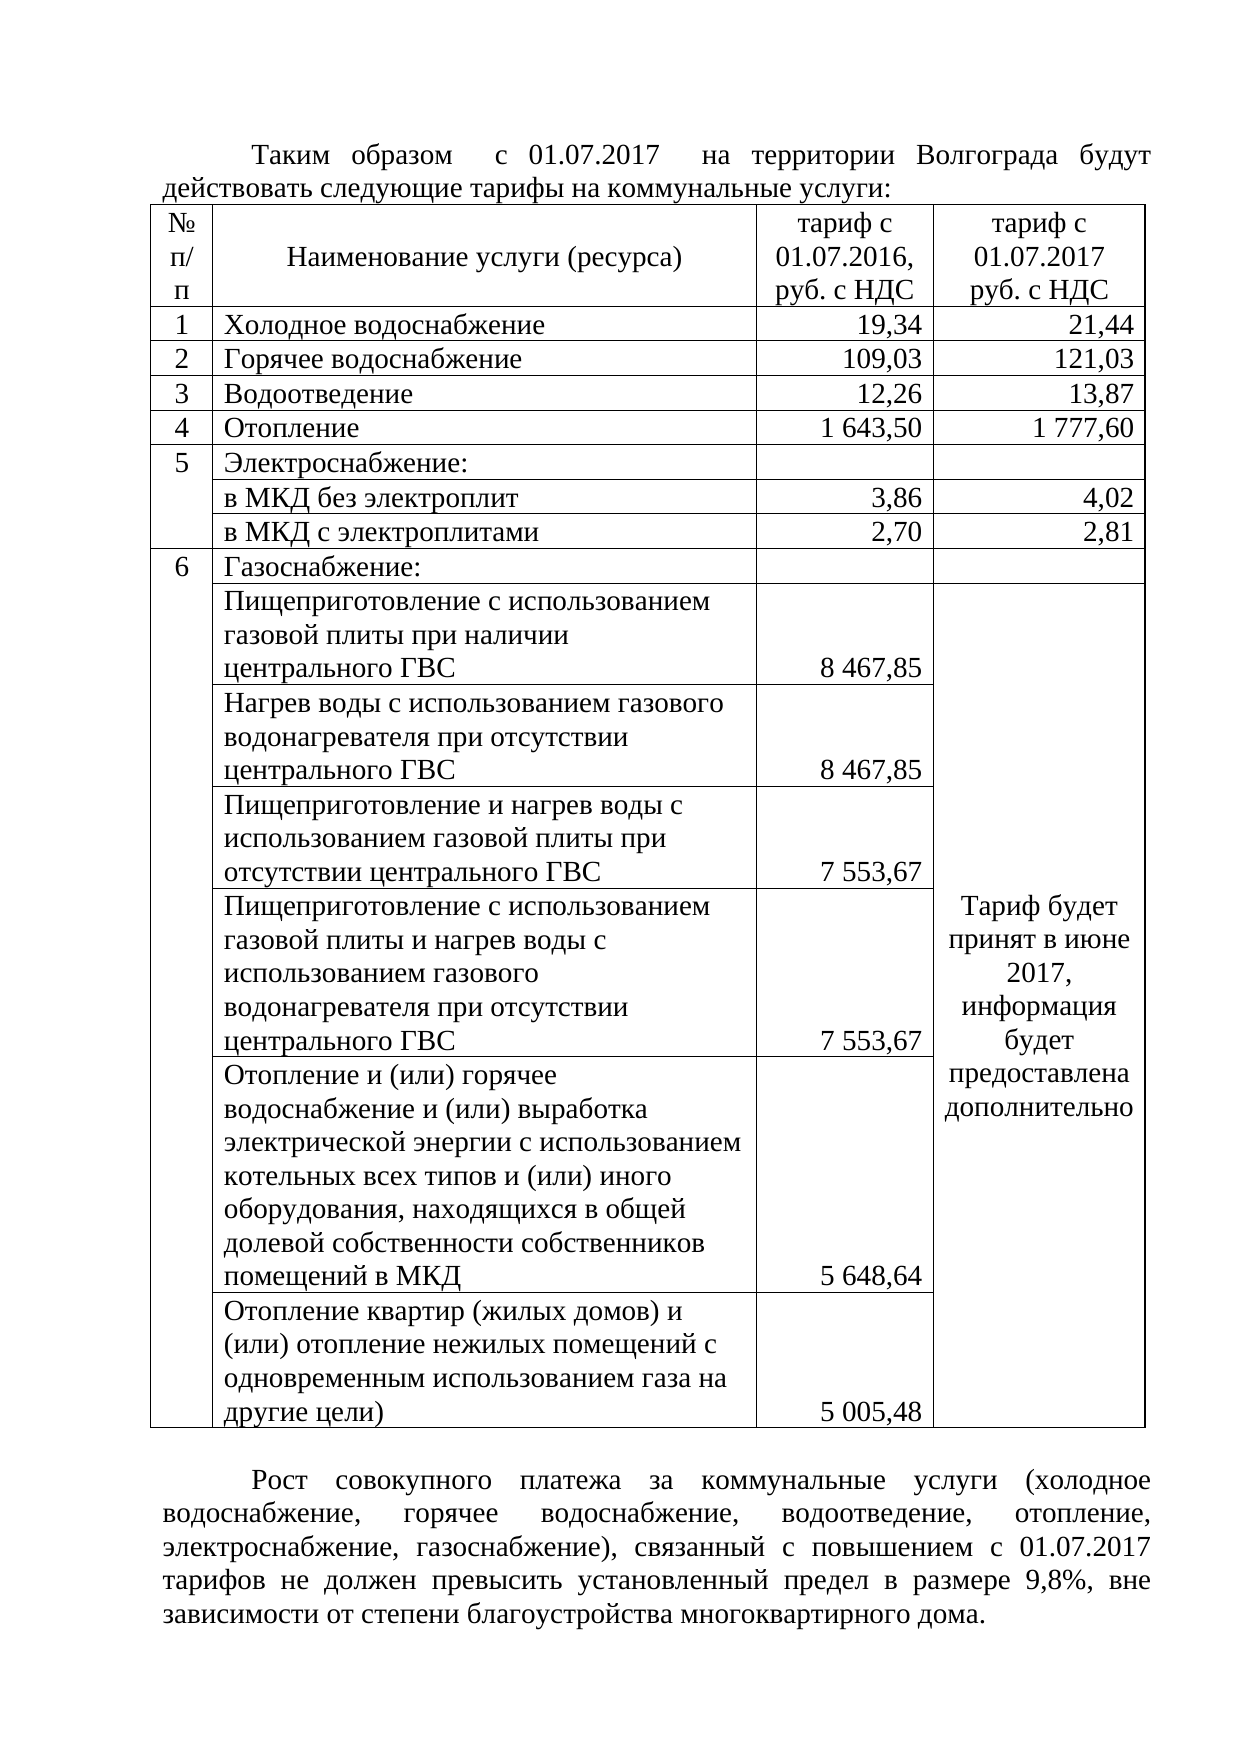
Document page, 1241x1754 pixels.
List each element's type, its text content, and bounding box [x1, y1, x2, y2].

table_cell 1 [151, 307, 212, 340]
table_cell 13,87 [934, 376, 1144, 409]
table_cell в МКД с электроплитами [213, 514, 756, 548]
table_header тариф с 01.07.2016, руб. с НДС [757, 205, 933, 306]
table_cell 5 [151, 445, 212, 548]
table_cell Электроснабжение: [213, 445, 756, 479]
table_cell Пищеприготовление с использованием газовой плиты при наличии центрального ГВС [213, 584, 756, 684]
table_cell 7 553,67 [757, 787, 933, 887]
table_cell 109,03 [757, 341, 933, 375]
table_cell Тариф будет принят в июне 2017, информация будет предоставлена дополнительно [934, 584, 1144, 1427]
table_header Наименование услуги (ресурса) [213, 205, 756, 306]
table_cell Горячее водоснабжение [213, 341, 756, 375]
table_cell 12,26 [757, 376, 933, 409]
table_cell Отопление [213, 411, 756, 444]
table_cell [757, 549, 933, 582]
table_cell Пищеприготовление с использованием газовой плиты и нагрев воды с использованием газового водонагревателя при отсутствии центрального ГВС [213, 889, 756, 1056]
text Таким образом с 01.07.2017 на территории Волгограда будут действовать следующие тарифы на коммунальные услуги: [162, 137, 1152, 204]
table_cell Нагрев воды с использованием газового водонагревателя при отсутствии центрального ГВС [213, 685, 756, 786]
table_cell 7 553,67 [757, 889, 933, 1056]
table_cell 5 648,64 [757, 1057, 933, 1292]
text Рост совокупного платежа за коммунальные услуги (холодное водоснабжение, горячее водоснабжение, водоотведение, отопление, электроснабжение, газоснабжение), связанный с повышением с 01.07.2017 тарифов не должен превысить установленный предел в размере 9,8%, вне зависимости от степени благоустройства многоквартирного дома. [162, 1462, 1152, 1629]
table_cell [934, 549, 1144, 582]
table_cell 1 643,50 [757, 411, 933, 444]
table_cell Пищеприготовление и нагрев воды с использованием газовой плиты при отсутствии центрального ГВС [213, 787, 756, 887]
table_cell Отопление и (или) горячее водоснабжение и (или) выработка электрической энергии с использованием котельных всех типов и (или) иного оборудования, находящихся в общей долевой собственности собственников помещений в МКД [213, 1057, 756, 1292]
table_cell 121,03 [934, 341, 1144, 375]
table_cell 6 [151, 549, 212, 1427]
table_cell Отопление квартир (жилых домов) и (или) отопление нежилых помещений с одновременным использованием газа на другие цели) [213, 1293, 756, 1427]
table_cell Газоснабжение: [213, 549, 756, 582]
table_cell 3,86 [757, 480, 933, 513]
table_cell 2,81 [934, 514, 1144, 548]
table_header тариф с 01.07.2017 руб. с НДС [934, 205, 1144, 306]
table_cell 5 005,48 [757, 1293, 933, 1427]
table_cell 21,44 [934, 307, 1144, 340]
table_cell 8 467,85 [757, 584, 933, 684]
table_header № п/п [151, 205, 212, 306]
table_cell 4 [151, 411, 212, 444]
table_cell [934, 445, 1144, 479]
table_cell 19,34 [757, 307, 933, 340]
table_cell в МКД без электроплит [213, 480, 756, 513]
table_cell Водоотведение [213, 376, 756, 409]
table_cell 2,70 [757, 514, 933, 548]
table_cell 1 777,60 [934, 411, 1144, 444]
table_cell Холодное водоснабжение [213, 307, 756, 340]
table_cell 2 [151, 341, 212, 375]
table_cell 3 [151, 376, 212, 409]
table_cell [757, 445, 933, 479]
table_cell 4,02 [934, 480, 1144, 513]
table_cell 8 467,85 [757, 685, 933, 786]
